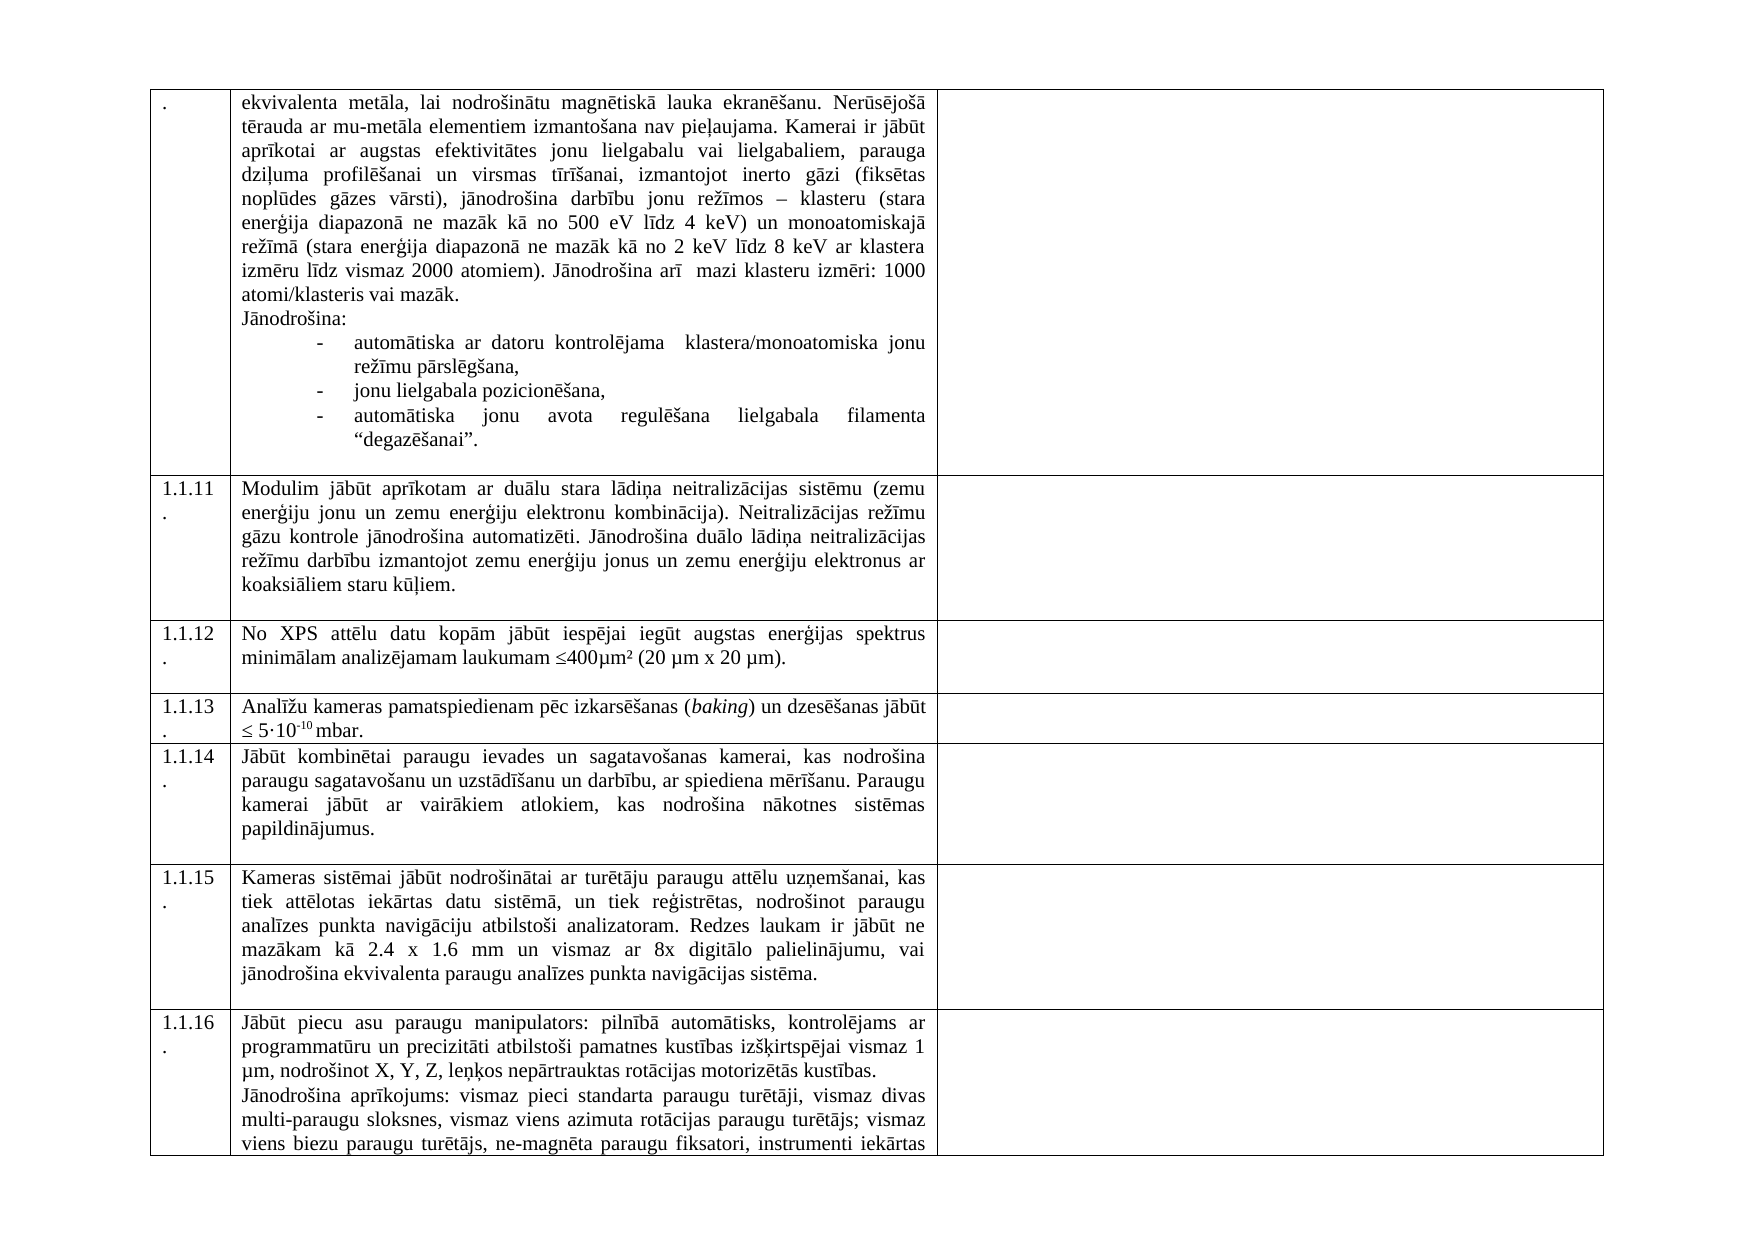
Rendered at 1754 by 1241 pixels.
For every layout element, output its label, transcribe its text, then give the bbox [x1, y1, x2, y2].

table_cell [938, 476, 1603, 620]
table_cell [938, 90, 1603, 475]
table_cell 1.1.14. [151, 744, 230, 864]
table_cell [231, 1010, 937, 1155]
table_cell [938, 1010, 1603, 1155]
table_cell 1.1.11. [151, 476, 230, 620]
table_cell 1.1.16. [151, 1010, 230, 1155]
table_cell No XPS attēlu datu kopām jābūt iespējai iegūt augstas enerģijas spektrus minimālam analizējamam laukumam ≤400µm² (20 µm x 20 µm). [231, 621, 937, 693]
table_cell 1.1.13. [151, 694, 230, 742]
table_cell [938, 621, 1603, 693]
table_cell 1.1.12. [151, 621, 230, 693]
table_cell Analīžu kameras pamatspiedienam pēc izkarsēšanas (baking) un dzesēšanas jābūt ≤ 5·10-10 mbar. [231, 694, 937, 742]
table_cell [938, 744, 1603, 864]
table_cell [938, 865, 1603, 1009]
table_cell Jābūt kombinētai paraugu ievades un sagatavošanas kamerai, kas nodrošina paraugu sagatavošanu un uzstādīšanu un darbību, ar spiediena mērīšanu. Paraugu kamerai jābūt ar vairākiem atlokiem, kas nodrošina nākotnes sistēmas papildinājumus. [231, 744, 937, 864]
table_cell [938, 694, 1603, 742]
table_cell 1.1.15. [151, 865, 230, 1009]
table_cell Kameras sistēmai jābūt nodrošinātai ar turētāju paraugu attēlu uzņemšanai, kas tiek attēlotas iekārtas datu sistēmā, un tiek reģistrētas, nodrošinot paraugu analīzes punkta navigāciju atbilstoši analizatoram. Redzes laukam ir jābūt ne mazākam kā 2.4 x 1.6 mm un vismaz ar 8x digitālo palielinājumu, vai jānodrošina ekvivalenta paraugu analīzes punkta navigācijas sistēma. [231, 865, 937, 1009]
table_cell Modulim jābūt aprīkotam ar duālu stara lādiņa neitralizācijas sistēmu (zemu enerģiju jonu un zemu enerģiju elektronu kombinācija). Neitralizācijas režīmu gāzu kontrole jānodrošina automatizēti. Jānodrošina duālo lādiņa neitralizācijas režīmu darbību izmantojot zemu enerģiju jonus un zemu enerģiju elektronus ar koaksiāliem staru kūļiem. [231, 476, 937, 620]
table_cell 1.1.10. [151, 90, 230, 475]
